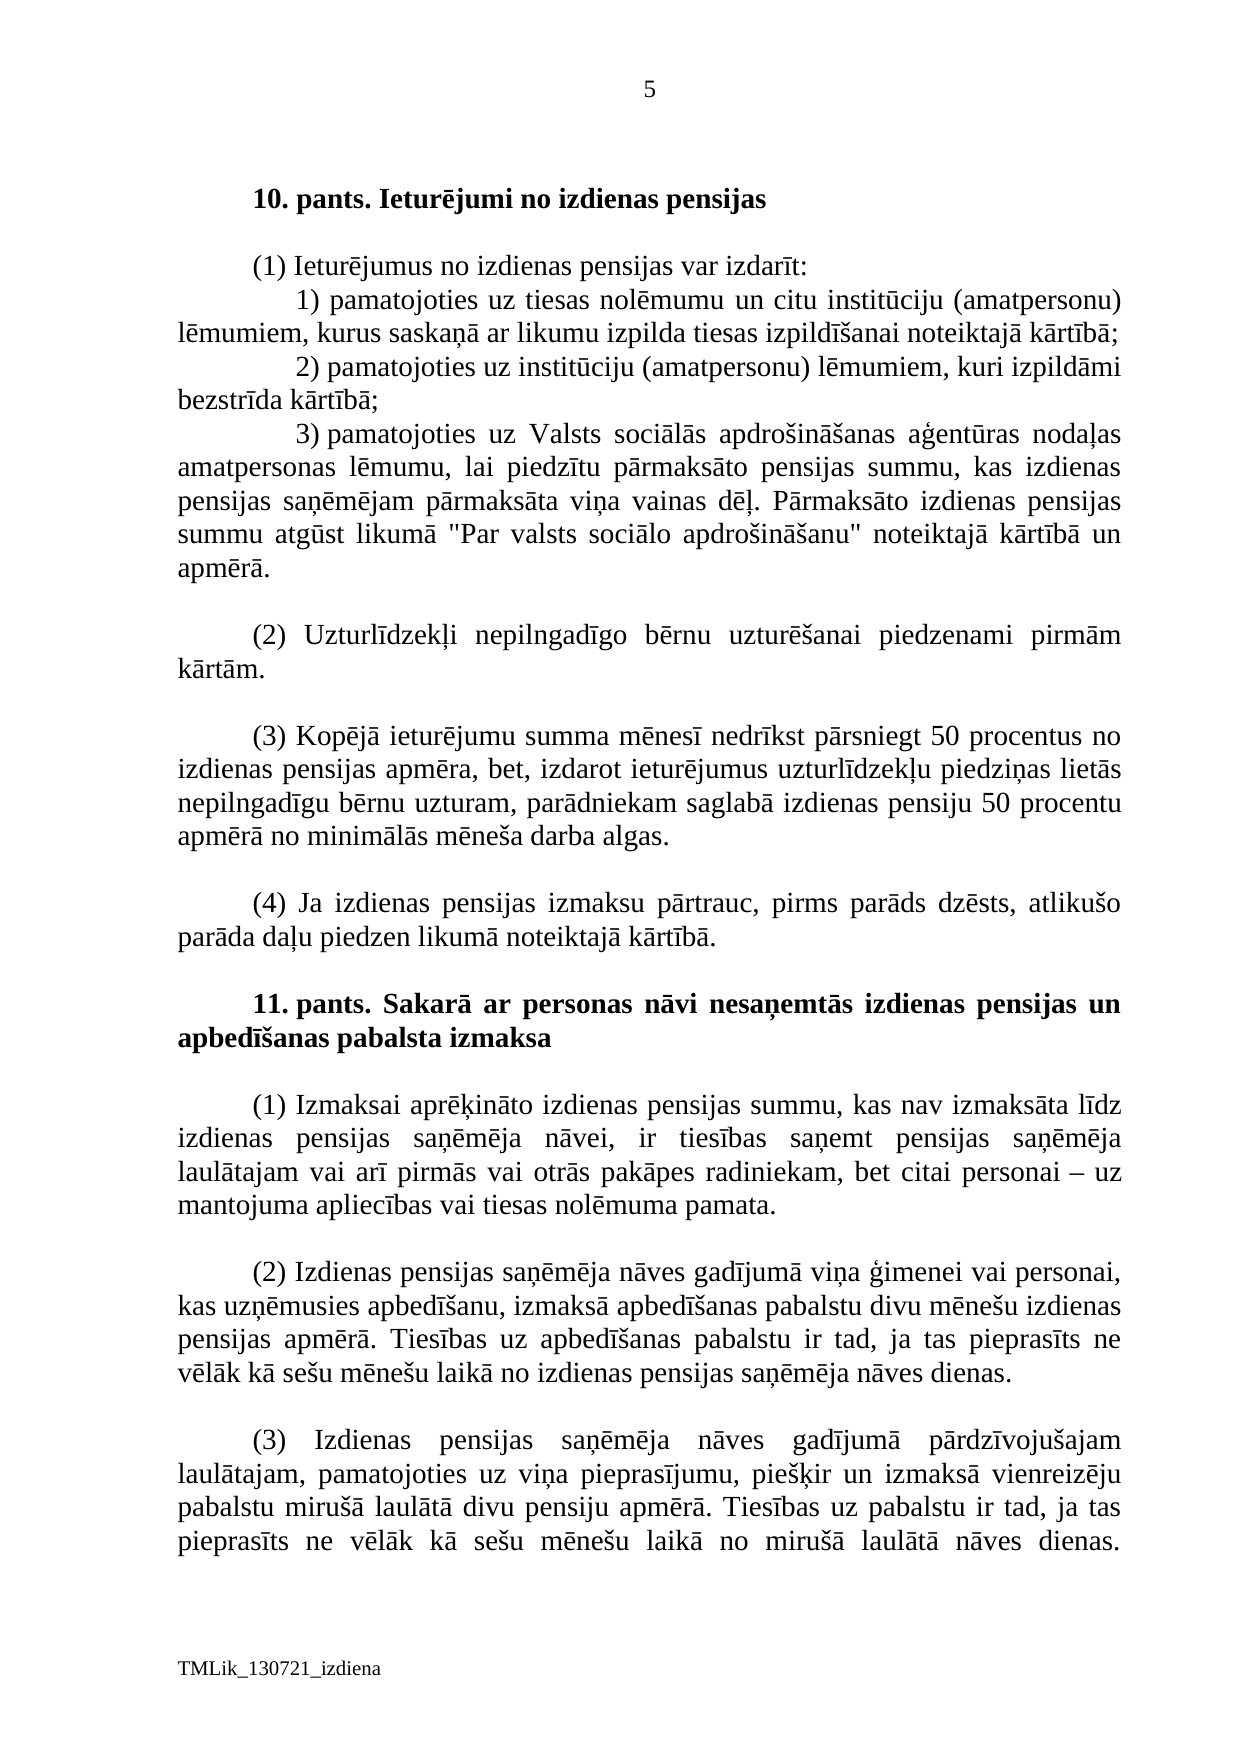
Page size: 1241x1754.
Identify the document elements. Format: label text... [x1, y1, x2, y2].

list 1) pamatojoties uz tiesas nolēmumu un citu institūciju (amatpersonu) lēmumiem, kurus saskaņā ar likumu izpilda tiesas izpildīšanai noteiktajā kārtībā; [177, 282, 1122, 349]
list (3) Kopējā ieturējumu summa mēnesī nedrīkst pārsniegt 50 procentus no izdienas pensijas apmēra, bet, izdarot ieturējumus uzturlīdzekļu piedziņas lietās nepilngadīgu bērnu uzturam, parādniekam saglabā izdienas pensiju 50 procentu apmērā no minimālās mēneša darba algas. [177, 718, 1122, 852]
list (1) Ieturējumus no izdienas pensijas var izdarīt: [177, 248, 1122, 282]
list 11. pants. Sakarā ar personas nāvi nesaņemtās izdienas pensijas un apbedīšanas pabalsta izmaksa [177, 986, 1122, 1053]
list 2) pamatojoties uz institūciju (amatpersonu) lēmumiem, kuri izpildāmi bezstrīda kārtībā; [177, 349, 1122, 416]
list 3) pamatojoties uz Valsts sociālās apdrošināšanas aģentūras nodaļas amatpersonas lēmumu, lai piedzītu pārmaksāto pensijas summu, kas izdienas pensijas saņēmējam pārmaksāta viņa vainas dēļ. Pārmaksāto izdienas pensijas summu atgūst likumā "Par valsts sociālo apdrošināšanu" noteiktajā kārtībā un apmērā. [177, 416, 1122, 584]
list (2) Uzturlīdzekļi nepilngadīgo bērnu uzturēšanai piedzenami pirmām kārtām. [177, 617, 1122, 684]
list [177, 1422, 1122, 1556]
list 10. pants. Ieturējumi no izdienas pensijas [177, 181, 1122, 215]
list (4) Ja izdienas pensijas izmaksu pārtrauc, pirms parāds dzēsts, atlikušo parāda daļu piedzen likumā noteiktajā kārtībā. [177, 886, 1122, 953]
list (2) Izdienas pensijas saņēmēja nāves gadījumā viņa ģimenei vai personai, kas uzņēmusies apbedīšanu, izmaksā apbedīšanas pabalstu divu mēnešu izdienas pensijas apmērā. Tiesības uz apbedīšanas pabalstu ir tad, ja tas pieprasīts ne vēlāk kā sešu mēnešu laikā no izdienas pensijas saņēmēja nāves dienas. [177, 1254, 1122, 1389]
list (1) Izmaksai aprēķināto izdienas pensijas summu, kas nav izmaksāta līdz izdienas pensijas saņēmēja nāvei, ir tiesības saņemt pensijas saņēmēja laulātajam vai arī pirmās vai otrās pakāpes radiniekam, bet citai personai – uz mantojuma apliecības vai tiesas nolēmuma pamata. [177, 1087, 1122, 1221]
